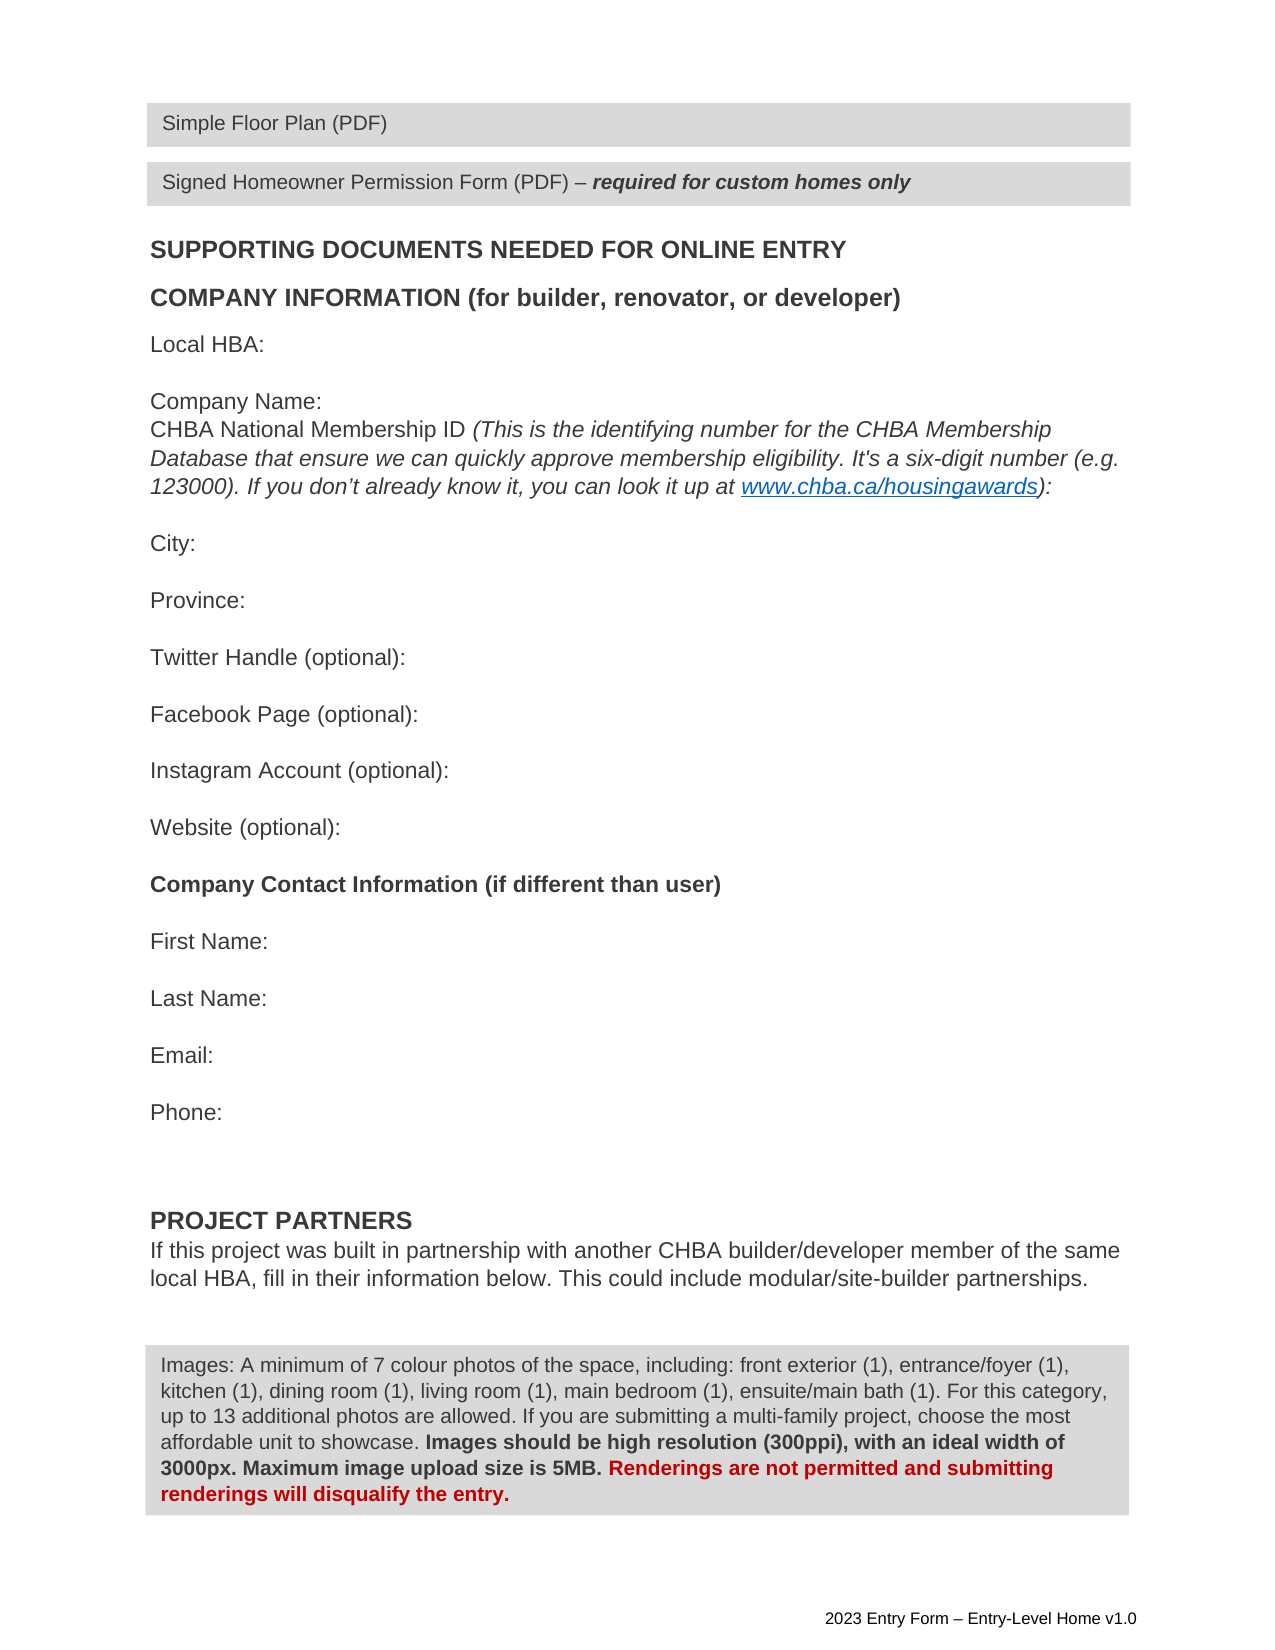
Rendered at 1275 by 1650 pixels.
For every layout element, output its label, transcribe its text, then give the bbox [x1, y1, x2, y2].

text CHBA National Membership ID (This is the identifying number for the CHBA Membership Database that ensure we can quickly approve membership eligibility. It's a six-digit number (e.g. 123000). If you don’t already know it, you can look it up at www.chba.ca/housingawards): [150, 416, 1137, 499]
text Province: [150, 587, 1137, 613]
text Twitter Handle (optional): [150, 644, 1137, 670]
text Local HBA: [150, 331, 1137, 357]
text Email: [150, 1042, 1137, 1068]
text Phone: [150, 1099, 1137, 1125]
text City: [150, 530, 1137, 556]
text SUPPORTING DOCUMENTS NEEDED FOR ONLINE ENTRY [150, 118, 1137, 264]
text COMPANY INFORMATION (for builder, renovator, or developer) [150, 283, 1137, 312]
text PROJECT PARTNERS If this project was built in partnership with another CHBA builder/developer member of the same local HBA, fill in their information below. This could include modular/site-builder partnerships. [150, 1206, 1137, 1292]
text Facebook Page (optional): [150, 701, 1137, 727]
text Last Name: [150, 985, 1137, 1011]
text Instagram Account (optional): [150, 757, 1137, 784]
text Company Name: [150, 388, 1137, 414]
text First Name: [150, 928, 1137, 954]
text Website (optional): [150, 814, 1137, 841]
text Company Contact Information (if different than user) [150, 871, 1137, 898]
